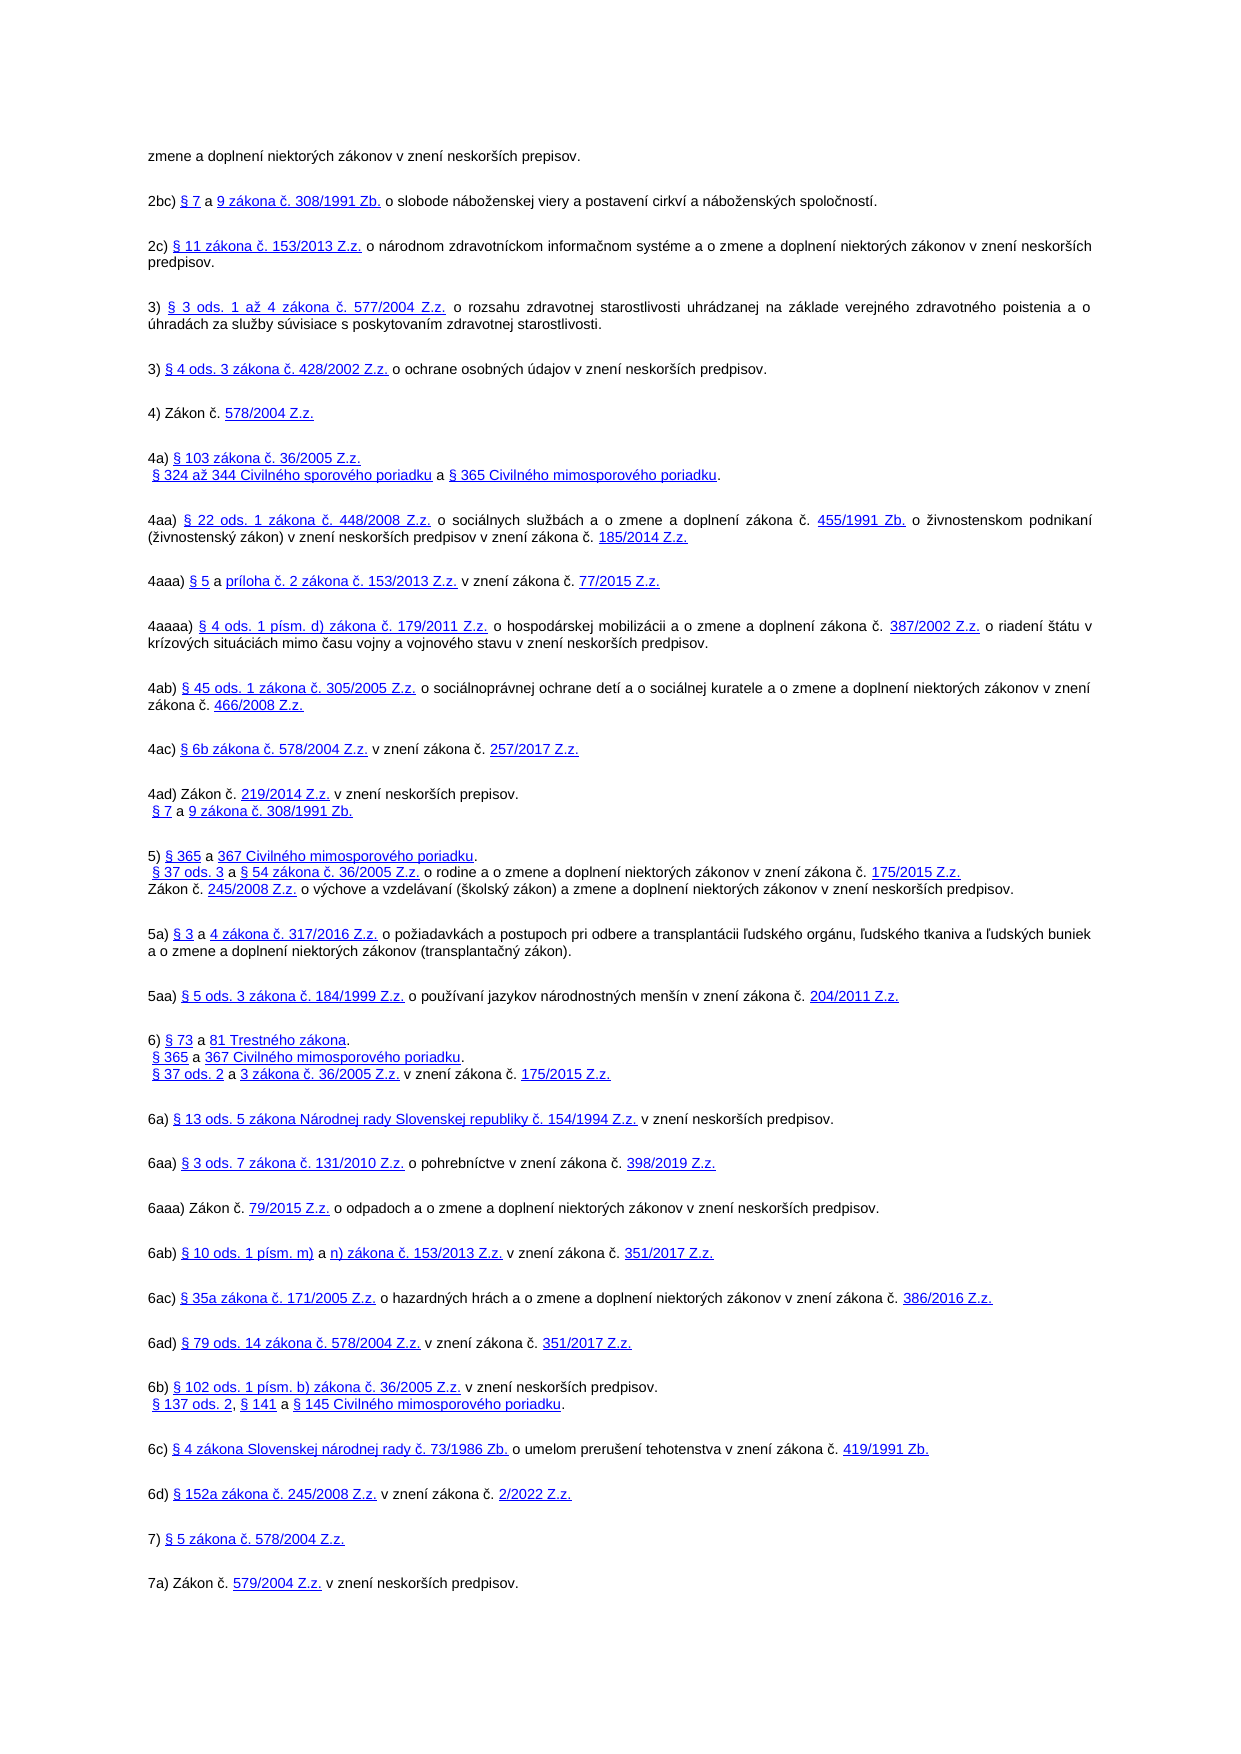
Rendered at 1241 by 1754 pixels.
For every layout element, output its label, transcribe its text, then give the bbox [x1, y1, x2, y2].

text 3) § 4 ods. 3 zákona č. 428/2002 Z.z. o ochrane osobných údajov v znení neskorších predpisov. [148, 360, 1092, 377]
text § 37 ods. 2 a 3 zákona č. 36/2005 Z.z. v znení zákona č. 175/2015 Z.z. [148, 1066, 1092, 1082]
text 4ad) Zákon č. 219/2014 Z.z. v znení neskorších prepisov. [148, 786, 1092, 803]
text § 365 a 367 Civilného mimosporového poriadku. [148, 1049, 1092, 1066]
text § 7 a 9 zákona č. 308/1991 Zb. [148, 803, 1092, 819]
text 7a) Zákon č. 579/2004 Z.z. v znení neskorších predpisov. [148, 1575, 1092, 1592]
text 6d) § 152a zákona č. 245/2008 Z.z. v znení zákona č. 2/2022 Z.z. [148, 1486, 1092, 1502]
text 2bc) § 7 a 9 zákona č. 308/1991 Zb. o slobode náboženskej viery a postavení cirkví a náboženských spoločností. [148, 192, 1092, 209]
text 6ab) § 10 ods. 1 písm. m) a n) zákona č. 153/2013 Z.z. v znení zákona č. 351/2017 Z.z. [148, 1245, 1092, 1262]
text 6) § 73 a 81 Trestného zákona. [148, 1032, 1092, 1049]
text 4aaaa) § 4 ods. 1 písm. d) zákona č. 179/2011 Z.z. o hospodárskej mobilizácii a o zmene a doplnení zákona č. 387/2002 Z.z. o riadení štátu v krízových situáciách mimo času vojny a vojnového stavu v znení neskorších predpisov. [148, 618, 1092, 651]
text 6aaa) Zákon č. 79/2015 Z.z. o odpadoch a o zmene a doplnení niektorých zákonov v znení neskorších predpisov. [148, 1200, 1092, 1217]
text 6ad) § 79 ods. 14 zákona č. 578/2004 Z.z. v znení zákona č. 351/2017 Z.z. [148, 1334, 1092, 1351]
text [148, 148, 1092, 164]
text 6b) § 102 ods. 1 písm. b) zákona č. 36/2005 Z.z. v znení neskorších predpisov. [148, 1379, 1092, 1396]
text 3) § 3 ods. 1 až 4 zákona č. 577/2004 Z.z. o rozsahu zdravotnej starostlivosti uhrádzanej na základe verejného zdravotného poistenia a o úhradách za služby súvisiace s poskytovaním zdravotnej starostlivosti. [148, 299, 1092, 332]
text 4aa) § 22 ods. 1 zákona č. 448/2008 Z.z. o sociálnych službách a o zmene a doplnení zákona č. 455/1991 Zb. o živnostenskom podnikaní (živnostenský zákon) v znení neskorších predpisov v znení zákona č. 185/2014 Z.z. [148, 512, 1092, 545]
text 7) § 5 zákona č. 578/2004 Z.z. [148, 1530, 1092, 1547]
text 4a) § 103 zákona č. 36/2005 Z.z. [148, 450, 1092, 467]
text 2c) § 11 zákona č. 153/2013 Z.z. o národnom zdravotníckom informačnom systéme a o zmene a doplnení niektorých zákonov v znení neskorších predpisov. [148, 237, 1092, 271]
text 4ab) § 45 ods. 1 zákona č. 305/2005 Z.z. o sociálnoprávnej ochrane detí a o sociálnej kuratele a o zmene a doplnení niektorých zákonov v znení zákona č. 466/2008 Z.z. [148, 679, 1092, 713]
text 6c) § 4 zákona Slovenskej národnej rady č. 73/1986 Zb. o umelom prerušení tehotenstva v znení zákona č. 419/1991 Zb. [148, 1441, 1092, 1457]
text 4) Zákon č. 578/2004 Z.z. [148, 405, 1092, 422]
text § 137 ods. 2, § 141 a § 145 Civilného mimosporového poriadku. [148, 1396, 1092, 1413]
text § 37 ods. 3 a § 54 zákona č. 36/2005 Z.z. o rodine a o zmene a doplnení niektorých zákonov v znení zákona č. 175/2015 Z.z. [148, 864, 1092, 881]
text 6aa) § 3 ods. 7 zákona č. 131/2010 Z.z. o pohrebníctve v znení zákona č. 398/2019 Z.z. [148, 1155, 1092, 1172]
text 5) § 365 a 367 Civilného mimosporového poriadku. [148, 847, 1092, 864]
text 5aa) § 5 ods. 3 zákona č. 184/1999 Z.z. o používaní jazykov národnostných menšín v znení zákona č. 204/2011 Z.z. [148, 987, 1092, 1004]
text Zákon č. 245/2008 Z.z. o výchove a vzdelávaní (školský zákon) a zmene a doplnení niektorých zákonov v znení neskorších predpisov. [148, 881, 1092, 898]
text 6a) § 13 ods. 5 zákona Národnej rady Slovenskej republiky č. 154/1994 Z.z. v znení neskorších predpisov. [148, 1110, 1092, 1127]
text 5a) § 3 a 4 zákona č. 317/2016 Z.z. o požiadavkách a postupoch pri odbere a transplantácii ľudského orgánu, ľudského tkaniva a ľudských buniek a o zmene a doplnení niektorých zákonov (transplantačný zákon). [148, 926, 1092, 959]
text 4aaa) § 5 a príloha č. 2 zákona č. 153/2013 Z.z. v znení zákona č. 77/2015 Z.z. [148, 573, 1092, 590]
text § 324 až 344 Civilného sporového poriadku a § 365 Civilného mimosporového poriadku. [148, 467, 1092, 483]
text 6ac) § 35a zákona č. 171/2005 Z.z. o hazardných hrách a o zmene a doplnení niektorých zákonov v znení zákona č. 386/2016 Z.z. [148, 1289, 1092, 1306]
text 4ac) § 6b zákona č. 578/2004 Z.z. v znení zákona č. 257/2017 Z.z. [148, 741, 1092, 758]
